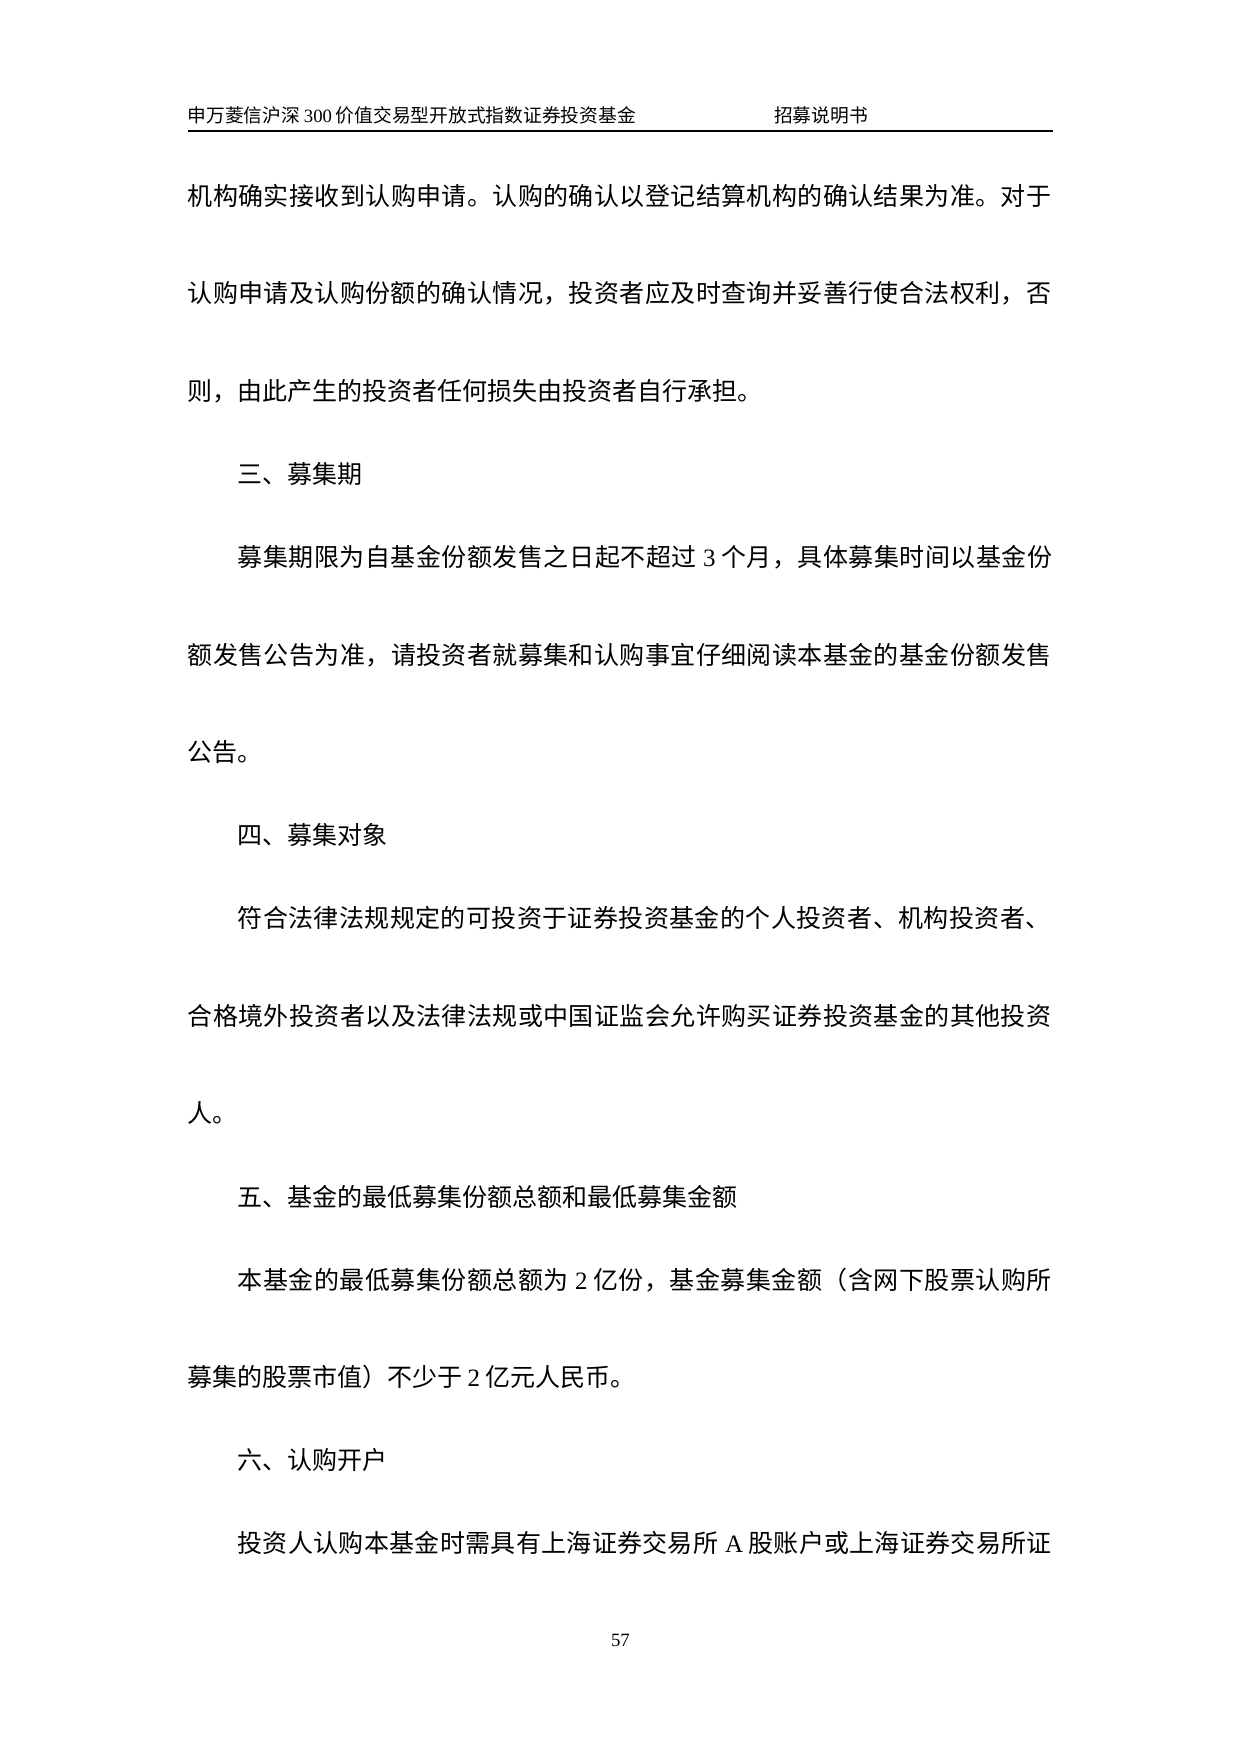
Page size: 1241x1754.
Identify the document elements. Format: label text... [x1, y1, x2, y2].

text 三、募集期 [187, 440, 1053, 505]
text 符合法律法规规定的可投资于证券投资基金的个人投资者、机构投资者、合格境外投资者以及法律法规或中国证监会允许购买证券投资基金的其他投资人。 [187, 884, 1053, 1144]
text 四、募集对象 [187, 801, 1053, 866]
text 募集期限为自基金份额发售之日起不超过3个月，具体募集时间以基金份额发售公告为准，请投资者就募集和认购事宜仔细阅读本基金的基金份额发售公告。 [187, 523, 1053, 783]
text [187, 162, 1053, 422]
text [187, 1509, 1053, 1574]
text 六、认购开户 [187, 1426, 1053, 1491]
text 本基金的最低募集份额总额为2亿份，基金募集金额（含网下股票认购所募集的股票市值）不少于2亿元人民币。 [187, 1246, 1053, 1408]
text 五、基金的最低募集份额总额和最低募集金额 [187, 1163, 1053, 1228]
